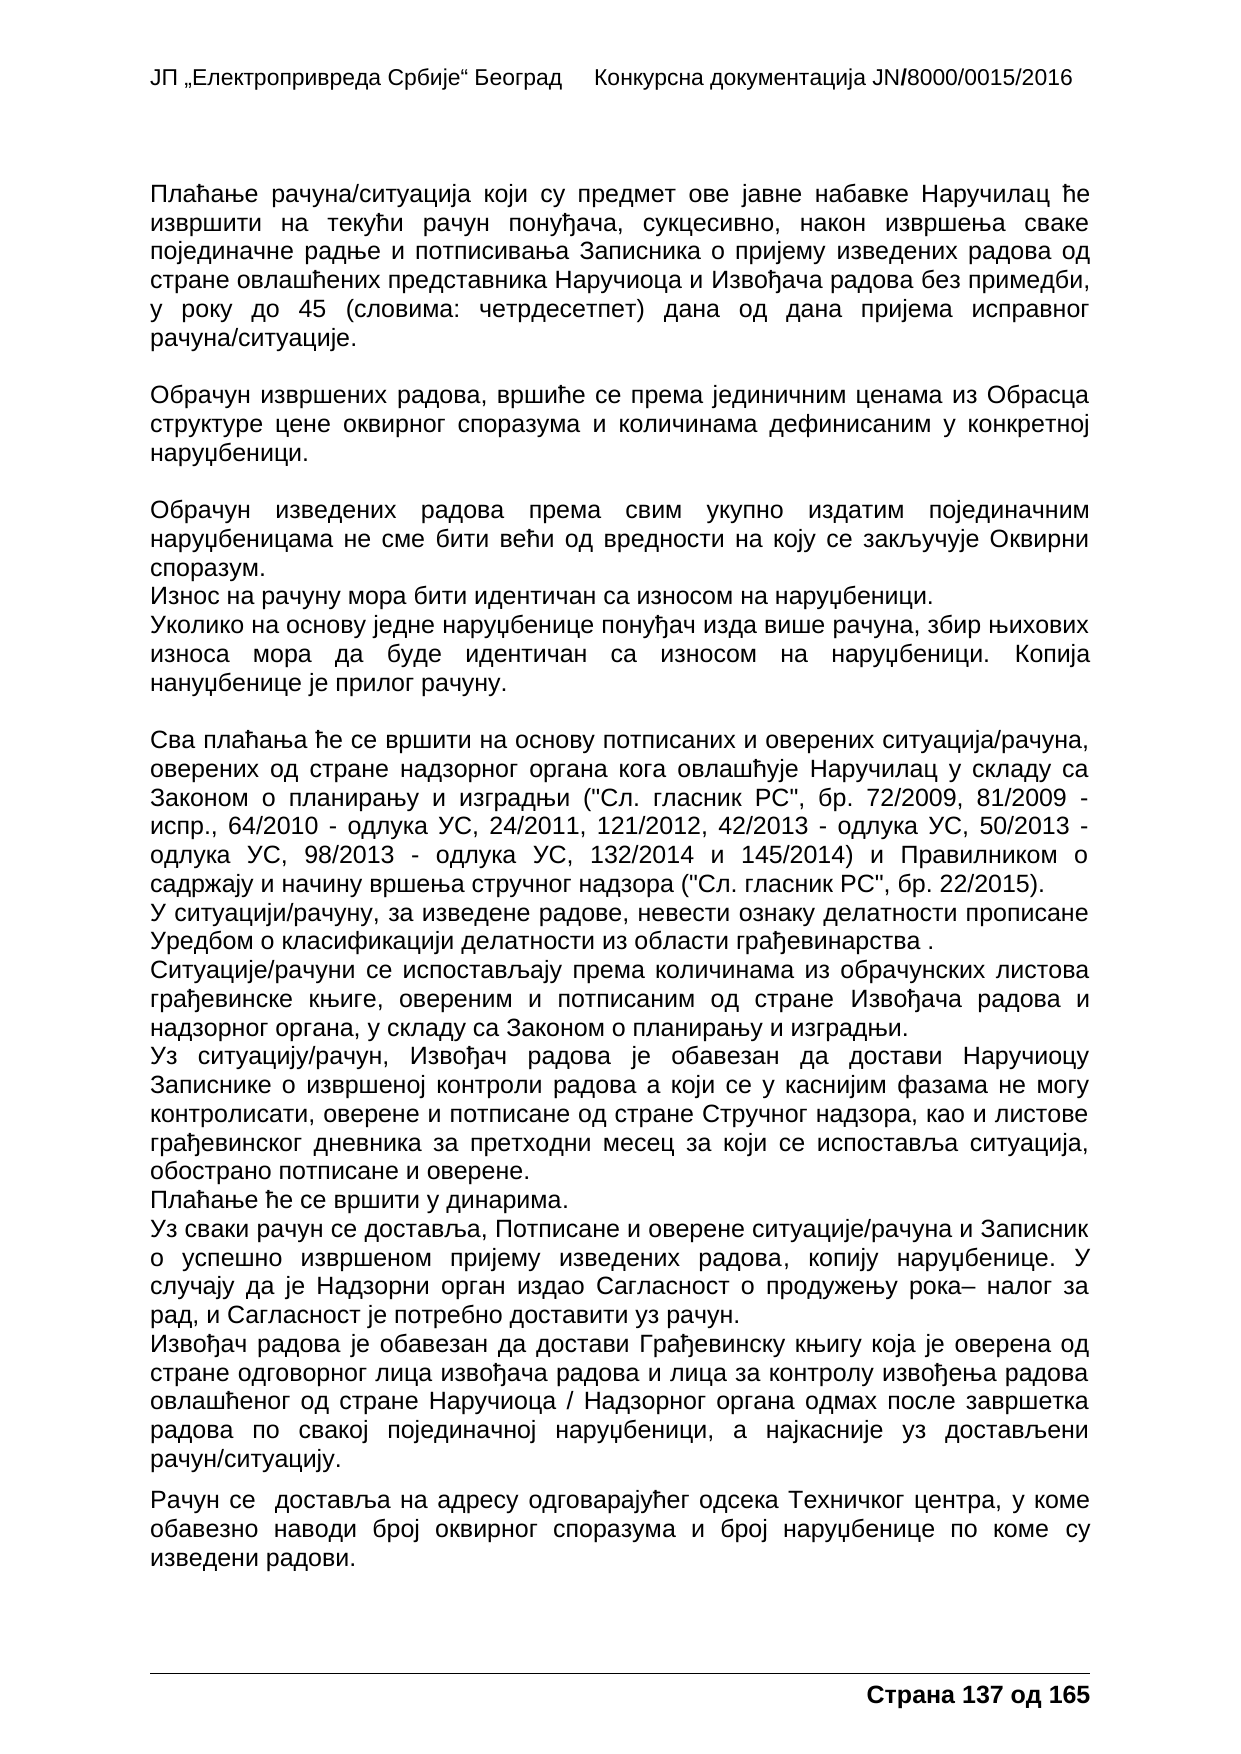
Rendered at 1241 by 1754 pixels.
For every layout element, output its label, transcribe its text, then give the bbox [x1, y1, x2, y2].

text Уз ситуацију/рачун, Извођач радова је обавезан да достави Наручиоцу Записнике о извршеној контроли радова а који се у каснијим фазама не могу контролисати, оверене и потписане од стране Стручног надзора, као и листове грађевинског дневника за претходни месец за који се испоставља ситуација, обострано потписане и оверене. [150, 1041, 1090, 1185]
text Плаћање рачуна/ситуација који су предмет ове јавне набавке Наручилац ће извршити на текући рачун понуђача, сукцесивно, након извршења сваке појединачне радње и потписивања Записника о пријему изведених радова од стране овлашћених представника Наручиоца и Извођача радова без примедби, у року до 45 (словима: четрдесетпет) дана од дана пријема исправног рачуна/ситуације. [150, 179, 1090, 351]
text Уз сваки рачун се доставља, Потписане и оверене ситуације/рачуна и Записник о успешно извршеном пријему изведених радова, копију наруџбенице. У случају да је Надзорни орган издао Сагласност о продужењу рока– налог за рад, и Сагласност је потребно доставити уз рачун. [150, 1214, 1090, 1329]
text Сва плаћања ће се вршити на основу потписаних и оверених ситуација/рачуна, оверених од стране надзорног органа кога овлашћује Наручилац у складу са Законом о планирању и изградњи ("Сл. глaсник РС", бр. 72/2009, 81/2009 - испр., 64/2010 - oдлукa УС, 24/2011, 121/2012, 42/2013 - oдлукa УС, 50/2013 - oдлукa УС, 98/2013 - oдлукa УС, 132/2014 и 145/2014) и Правилником о садржају и начину вршења стручног надзора ("Сл. глaсник РС", бр. 22/2015). [150, 725, 1090, 897]
text Износ на рачуну мора бити идентичан са износом на наруџбеници. [150, 581, 1090, 610]
text Плаћање ће се вршити у динарима. [150, 1185, 1090, 1214]
text У ситуацији/рачуну, за изведене радове, невести ознаку делатности прописане Уредбом о класификацији делатности из области грађевинарства . [150, 897, 1090, 955]
text Извођач радова је обавезан да достави Грађевинску књигу којa је оверенa од стране одговорног лица извођача радова и лица за контролу извођења радова овлашћеног од стране Наручиоца / Надзорног органа одмах после завршетка радова по свакој појединачној наруџбеници, а најкасније уз достављени рачун/ситуацију. [150, 1329, 1090, 1472]
text Обрачун извршених радова, вршиће се према јединичним ценама из Обрасца структуре цене оквирног споразума и количинама дефинисаним у конкретној наруџбеници. [150, 380, 1090, 466]
text Ситуације/рачуни се испостављају према количинама из обрачунских листова грађевинске књиге, овереним и потписаним од стране Извођача радова и надзорног органа, у складу са Законом о планирању и изградњи. [150, 955, 1090, 1041]
text Уколико на основу једне наруџбенице понуђач изда више рачуна, збир њихових износа мора да буде идентичан са износом на наруџбеници. Копија нануџбенице је прилог рачуну. [150, 610, 1090, 696]
text Обрачун изведених радова према свим укупно издатим појединачним наруџбеницама не сме бити већи од вредности на коју се закључује Оквирни споразум. [150, 495, 1090, 581]
text Рачун се доставља на адресу одговарајућег одсека Техничког центра, у коме обавезно наводи број оквирног споразума и број наруџбенице по коме су изведени радови. [150, 1485, 1090, 1571]
